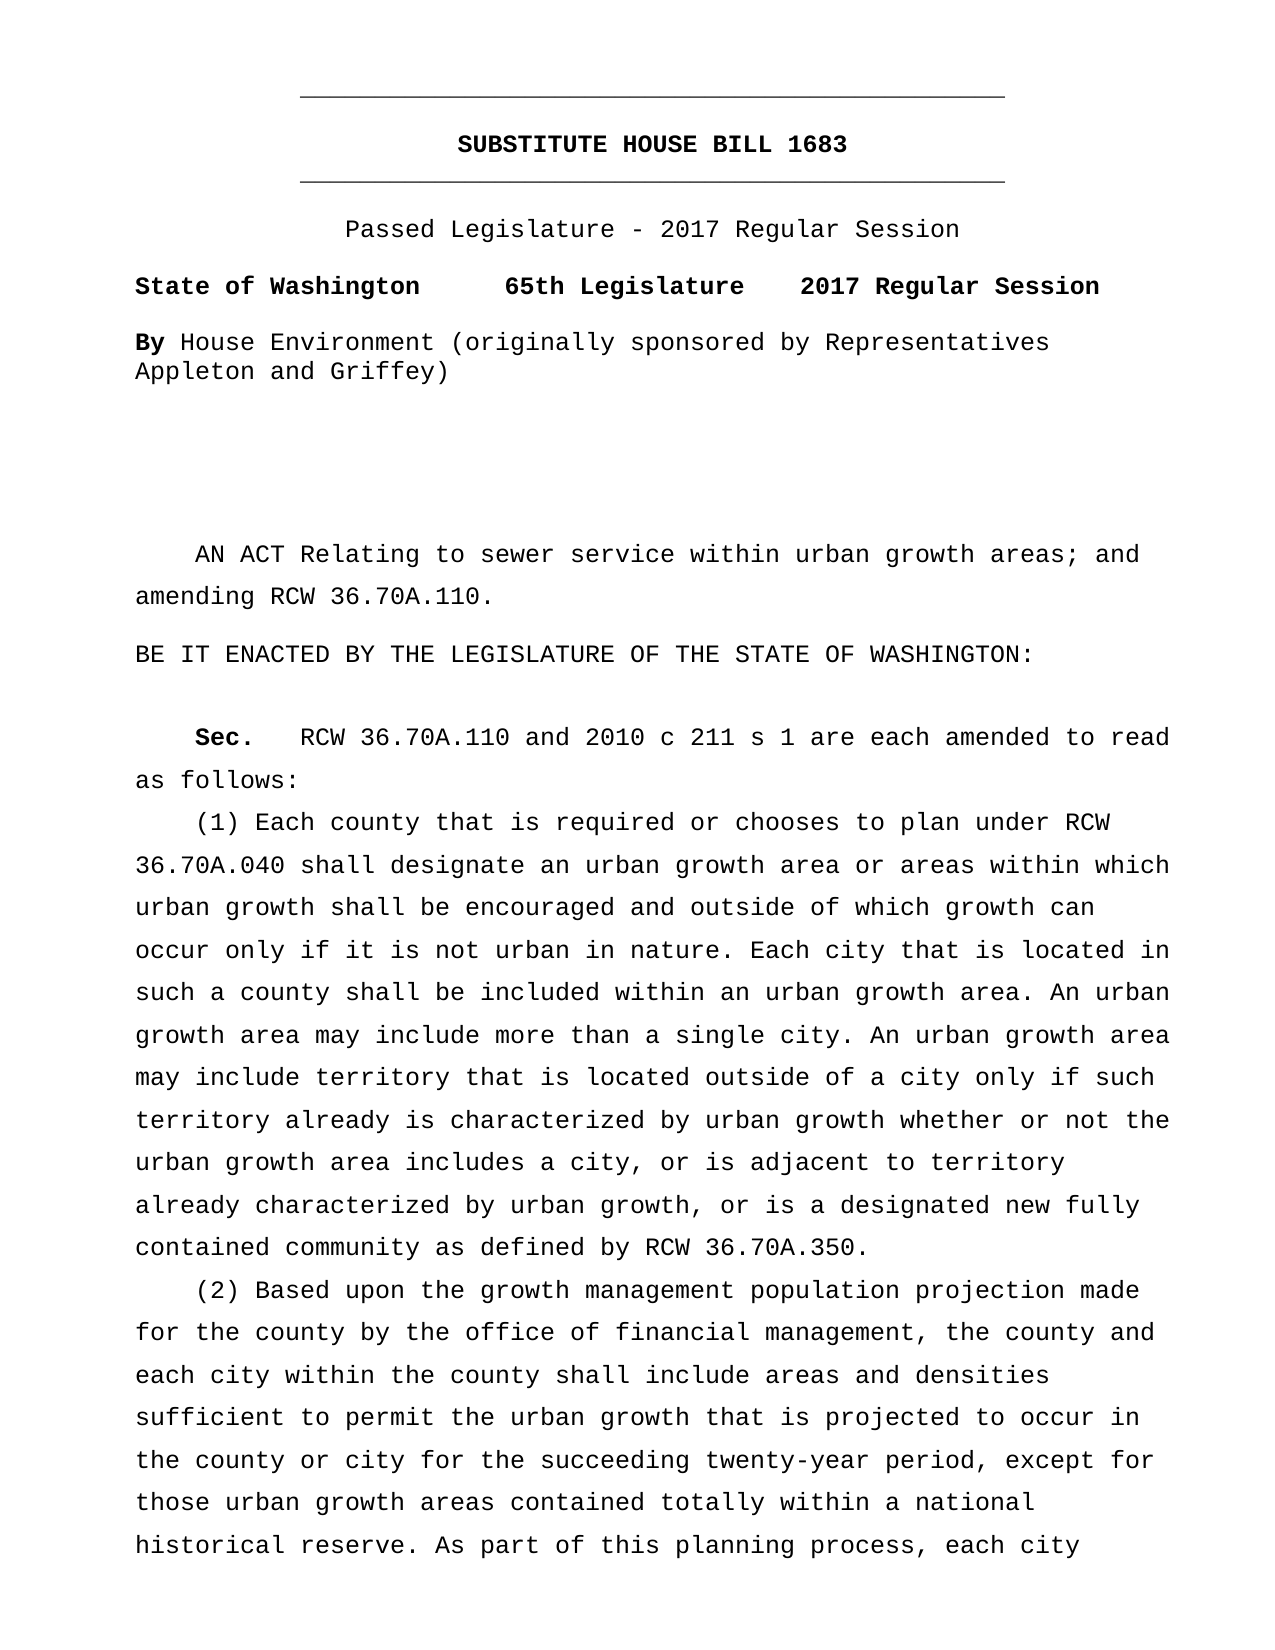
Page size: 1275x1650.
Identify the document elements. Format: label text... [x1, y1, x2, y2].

text State of Washington 65th Legislature 2017 Regular Session [135, 273, 1170, 302]
text Passed Legislature - 2017 Regular Session [135, 217, 1170, 245]
text BE IT ENACTED BY THE LEGISLATURE OF THE STATE OF WASHINGTON: [135, 642, 1170, 670]
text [135, 1264, 1170, 1562]
text (1) Each county that is required or chooses to plan under RCW 36.70A.040 shall designate an urban growth area or areas within which urban growth shall be encouraged and outside of which growth can occur only if it is not urban in nature. Each city that is located in such a county shall be included within an urban growth area. An urban growth area may include more than a single city. An urban growth area may include territory that is located outside of a city only if such territory already is characterized by urban growth whether or not the urban growth area includes a city, or is adjacent to territory already characterized by urban growth, or is a designated new fully contained community as defined by RCW 36.70A.350. [135, 797, 1170, 1264]
text _______________________________________________ [135, 75, 1170, 103]
text _______________________________________________ [135, 160, 1170, 188]
text AN ACT Relating to sewer service within urban growth areas; and amending RCW 36.70A.110. [135, 528, 1170, 613]
text SUBSTITUTE HOUSE BILL 1683 [135, 132, 1170, 160]
text By House Environment (originally sponsored by Representatives Appleton and Griffey) [135, 330, 1170, 387]
text Sec. RCW 36.70A.110 and 2010 c 211 s 1 are each amended to read as follows: [135, 712, 1170, 797]
